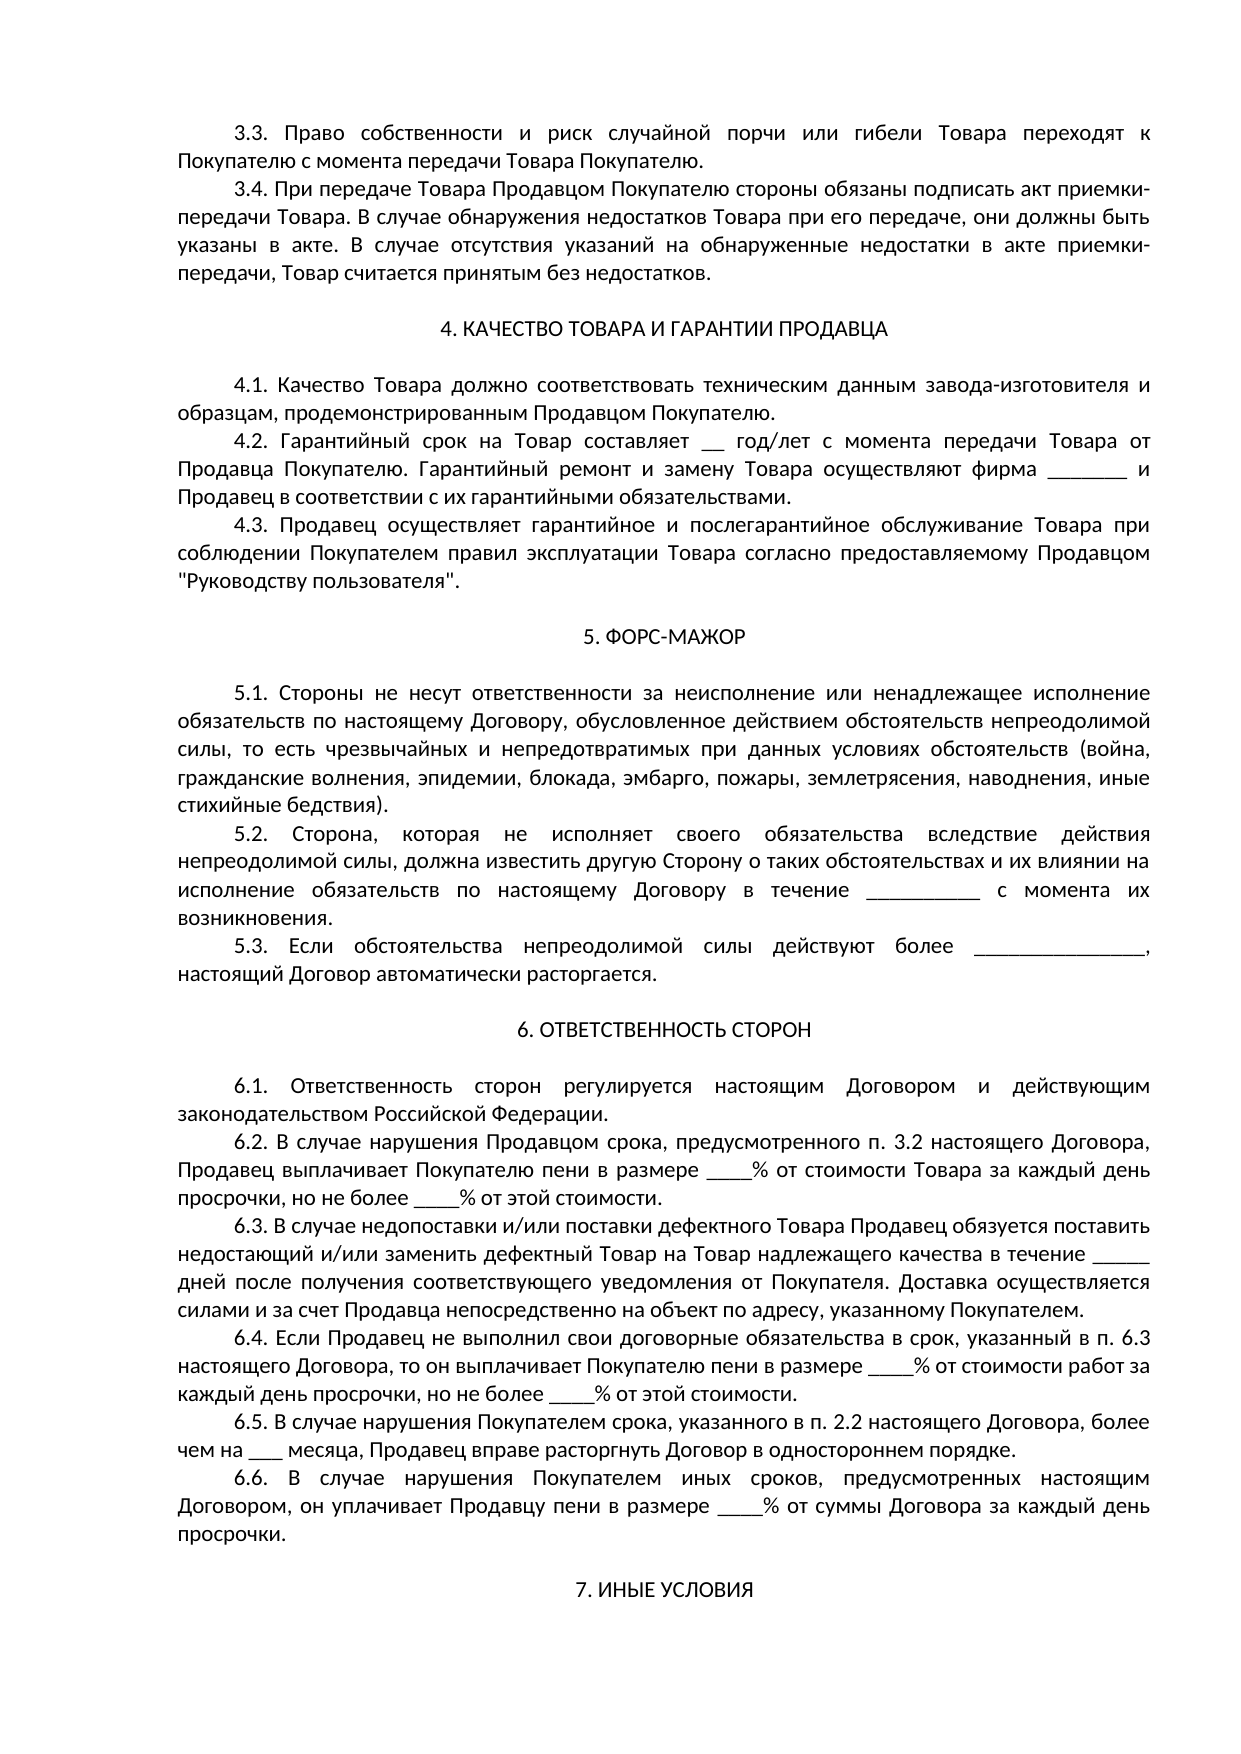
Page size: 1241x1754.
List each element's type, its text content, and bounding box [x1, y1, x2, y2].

text 6.5. В случае нарушения Покупателем срока, указанного в п. 2.2 настоящего Договора, более чем на ___ месяца, Продавец вправе расторгнуть Договор в одностороннем порядке. [177, 1407, 1152, 1463]
text 3.4. При передаче Товара Продавцом Покупателю стороны обязаны подписать акт приемки-передачи Товара. В случае обнаружения недостатков Товара при его передаче, они должны быть указаны в акте. В случае отсутствия указаний на обнаруженные недостатки в акте приемки-передачи, Товар считается принятым без недостатков. [177, 174, 1152, 286]
text 6.2. В случае нарушения Продавцом срока, предусмотренного п. 3.2 настоящего Договора, Продавец выплачивает Покупателю пени в размере ____% от стоимости Товара за каждый день просрочки, но не более ____% от этой стоимости. [177, 1127, 1152, 1211]
text 6.1. Ответственность сторон регулируется настоящим Договором и действующим законодательством Российской Федерации. [177, 1071, 1152, 1127]
text 4.3. Продавец осуществляет гарантийное и послегарантийное обслуживание Товара при соблюдении Покупателем правил эксплуатации Товара согласно предоставляемому Продавцом "Руководству пользователя". [177, 510, 1152, 594]
text 5.3. Если обстоятельства непреодолимой силы действуют более _______________, настоящий Договор автоматически расторгается. [177, 931, 1152, 987]
text 4.1. Качество Товара должно соответствовать техническим данным завода-изготовителя и образцам, продемонстрированным Продавцом Покупателю. [177, 370, 1152, 426]
text 7. ИНЫЕ УСЛОВИЯ [177, 1575, 1152, 1603]
text 6.6. В случае нарушения Покупателем иных сроков, предусмотренных настоящим Договором, он уплачивает Продавцу пени в размере ____% от суммы Договора за каждый день просрочки. [177, 1463, 1152, 1547]
text 5. ФОРС-МАЖОР [177, 622, 1152, 651]
text 6.4. Если Продавец не выполнил свои договорные обязательства в срок, указанный в п. 6.3 настоящего Договора, то он выплачивает Покупателю пени в размере ____% от стоимости работ за каждый день просрочки, но не более ____% от этой стоимости. [177, 1323, 1152, 1407]
text 3.3. Право собственности и риск случайной порчи или гибели Товара переходят к Покупателю с момента передачи Товара Покупателю. [177, 118, 1152, 174]
text 6. ОТВЕТСТВЕННОСТЬ СТОРОН [177, 1015, 1152, 1043]
text 5.1. Стороны не несут ответственности за неисполнение или ненадлежащее исполнение обязательств по настоящему Договору, обусловленное действием обстоятельств непреодолимой силы, то есть чрезвычайных и непредотвратимых при данных условиях обстоятельств (война, гражданские волнения, эпидемии, блокада, эмбарго, пожары, землетрясения, наводнения, иные стихийные бедствия). [177, 678, 1152, 819]
text 5.2. Сторона, которая не исполняет своего обязательства вследствие действия непреодолимой силы, должна известить другую Сторону о таких обстоятельствах и их влиянии на исполнение обязательств по настоящему Договору в течение __________ с момента их возникновения. [177, 819, 1152, 931]
text 6.3. В случае недопоставки и/или поставки дефектного Товара Продавец обязуется поставить недостающий и/или заменить дефектный Товар на Товар надлежащего качества в течение _____ дней после получения соответствующего уведомления от Покупателя. Доставка осуществляется силами и за счет Продавца непосредственно на объект по адресу, указанному Покупателем. [177, 1211, 1152, 1323]
text 4.2. Гарантийный срок на Товар составляет __ год/лет с момента передачи Товара от Продавца Покупателю. Гарантийный ремонт и замену Товара осуществляют фирма _______ и Продавец в соответствии с их гарантийными обязательствами. [177, 426, 1152, 510]
text 4. КАЧЕСТВО ТОВАРА И ГАРАНТИИ ПРОДАВЦА [177, 314, 1152, 342]
